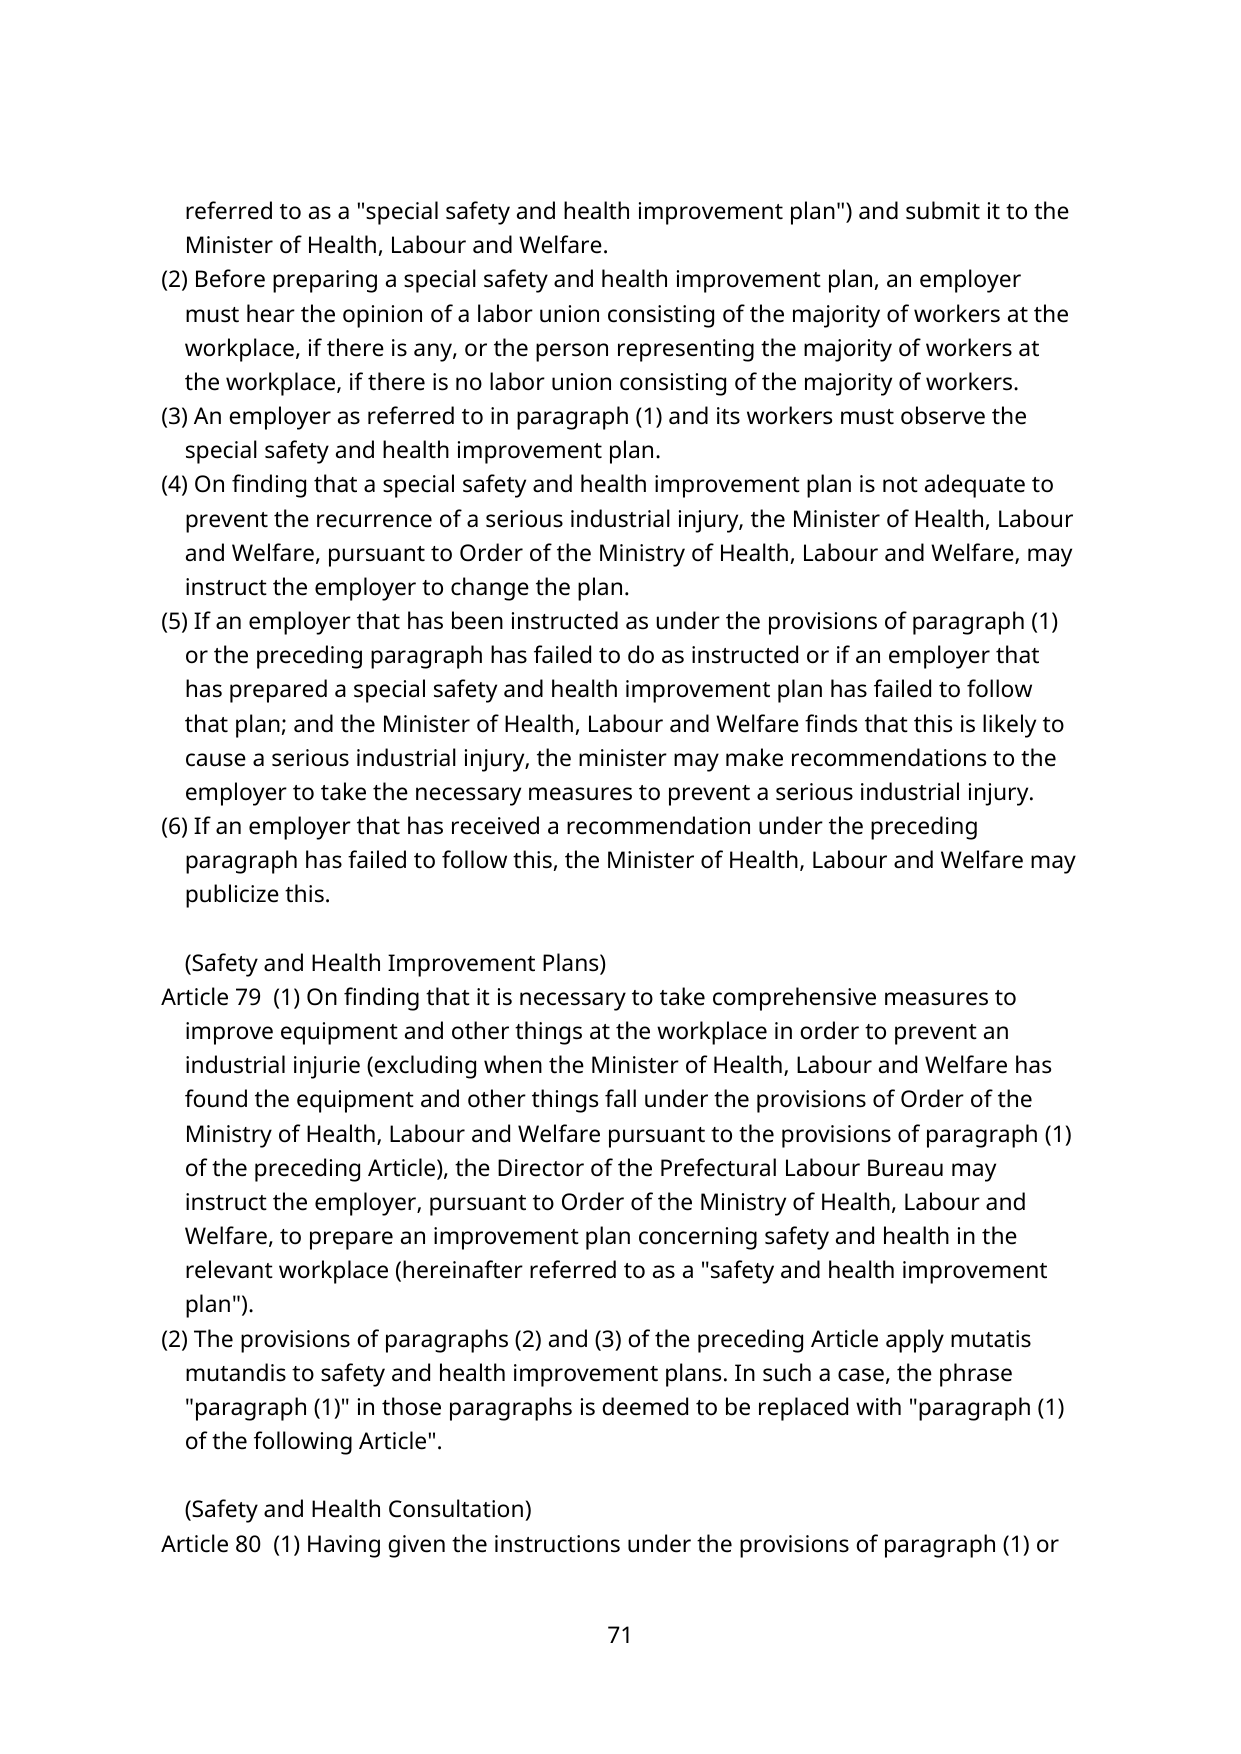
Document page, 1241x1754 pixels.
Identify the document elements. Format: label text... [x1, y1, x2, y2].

text (2) Before preparing a special safety and health improvement plan, an employer must hear the opinion of a labor union consisting of the majority of workers at the workplace, if there is any, or the person representing the majority of workers at the workplace, if there is no labor union consisting of the majority of workers. [161, 262, 1079, 399]
text (Safety and Health Improvement Plans) [184, 945, 1079, 979]
text (2) The provisions of paragraphs (2) and (3) of the preceding Article apply mutatis mutandis to safety and health improvement plans. In such a case, the phrase "paragraph (1)" in those paragraphs is deemed to be replaced with "paragraph (1) of the following Article". [161, 1321, 1079, 1458]
text (5) If an employer that has been instructed as under the provisions of paragraph (1) or the preceding paragraph has failed to do as instructed or if an employer that has prepared a special safety and health improvement plan has failed to follow that plan; and the Minister of Health, Labour and Welfare finds that this is likely to cause a serious industrial injury, the minister may make recommendations to the employer to take the necessary measures to prevent a serious industrial injury. [161, 604, 1079, 809]
text (Safety and Health Consultation) [184, 1492, 1079, 1526]
text Article 79 (1) On finding that it is necessary to take comprehensive measures to improve equipment and other things at the workplace in order to prevent an industrial injurie (excluding when the Minister of Health, Labour and Welfare has found the equipment and other things fall under the provisions of Order of the Ministry of Health, Labour and Welfare pursuant to the provisions of paragraph (1) of the preceding Article), the Director of the Prefectural Labour Bureau may instruct the employer, pursuant to Order of the Ministry of Health, Labour and Welfare, to prepare an improvement plan concerning safety and health in the relevant workplace (hereinafter referred to as a "safety and health improvement plan"). [161, 979, 1079, 1321]
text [161, 194, 1079, 262]
text (3) An employer as referred to in paragraph (1) and its workers must observe the special safety and health improvement plan. [161, 399, 1079, 467]
text (6) If an employer that has received a recommendation under the preceding paragraph has failed to follow this, the Minister of Health, Labour and Welfare may publicize this. [161, 809, 1079, 911]
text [161, 1526, 1079, 1560]
text (4) On finding that a special safety and health improvement plan is not adequate to prevent the recurrence of a serious industrial injury, the Minister of Health, Labour and Welfare, pursuant to Order of the Ministry of Health, Labour and Welfare, may instruct the employer to change the plan. [161, 467, 1079, 604]
